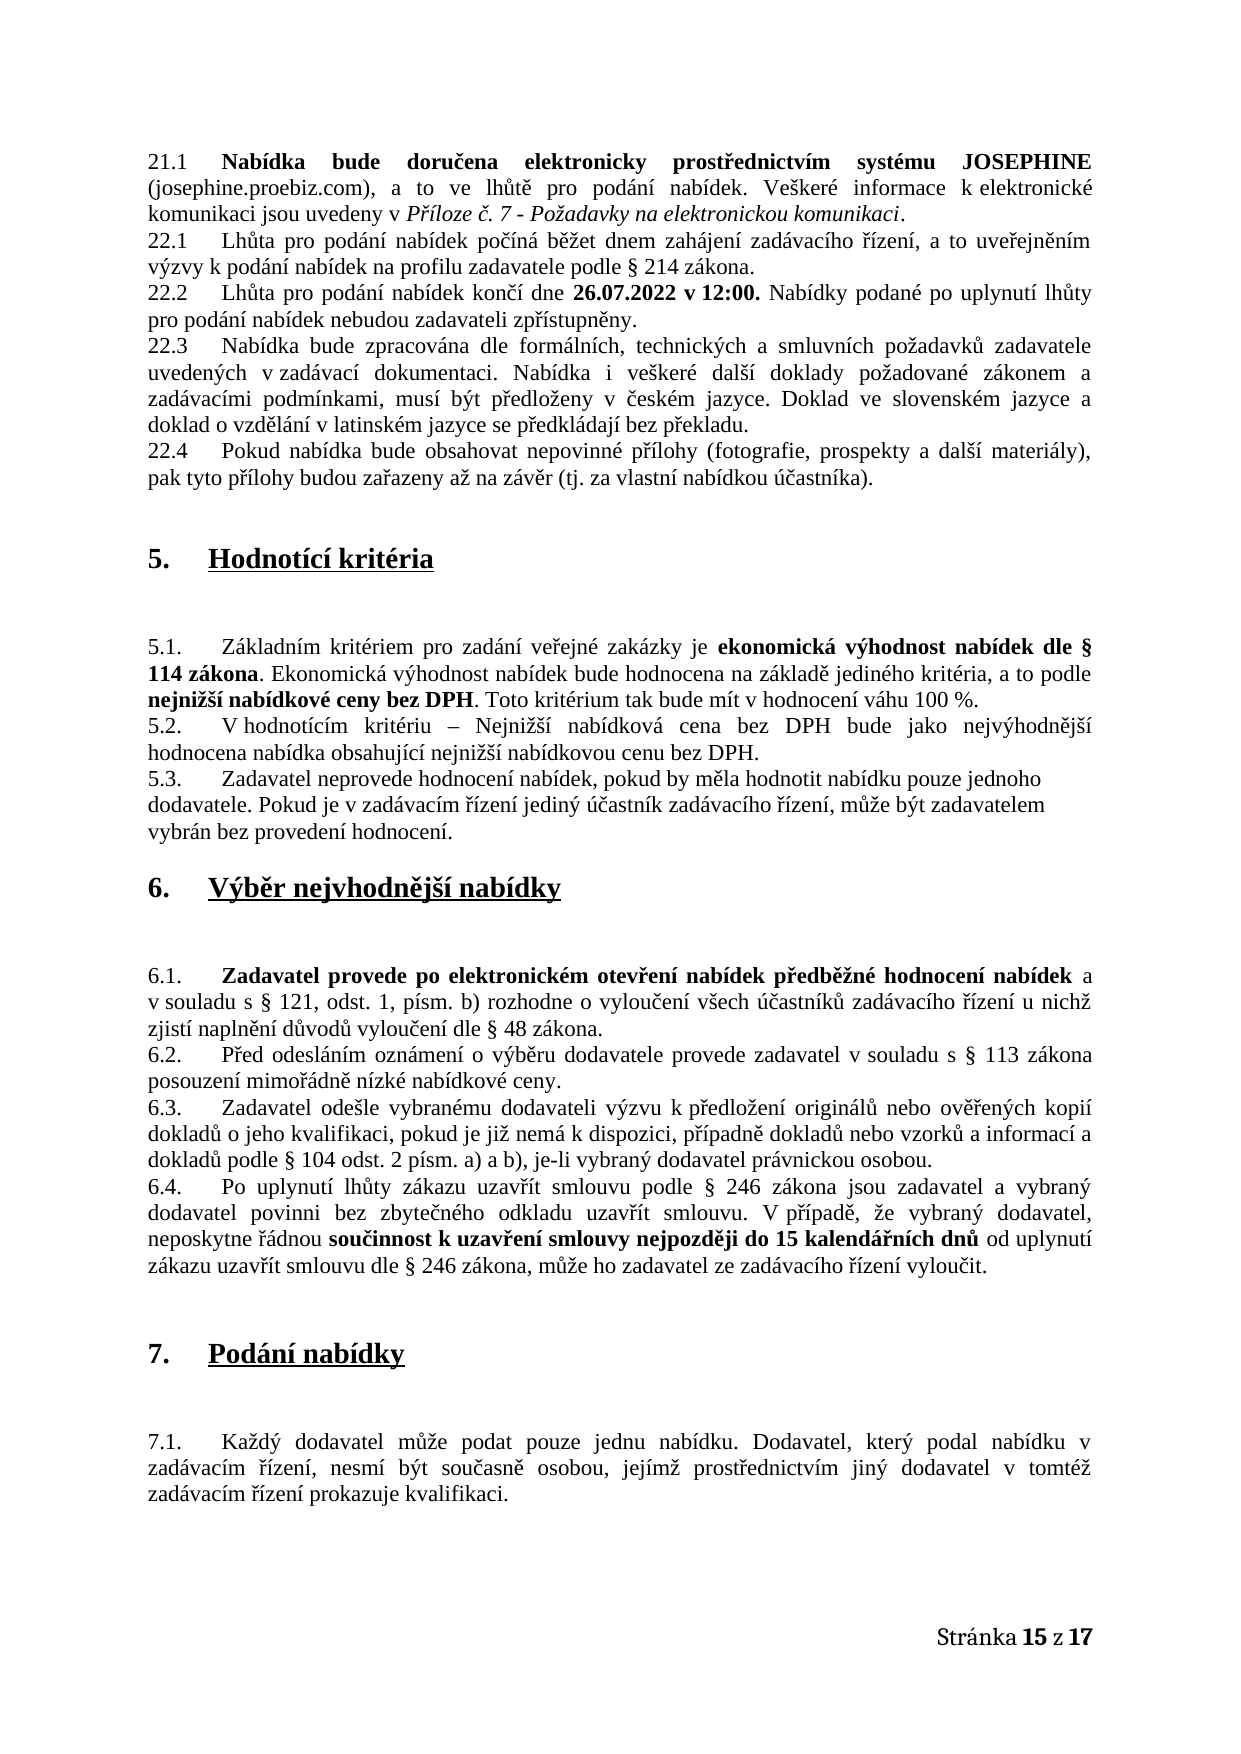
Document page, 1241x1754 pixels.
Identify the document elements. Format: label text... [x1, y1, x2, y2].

subtitle Před odesláním oznámení o výběru dodavatele provede zadavatel v souladu s § 113 zákona posouzení mimořádně nízké nabídkové ceny. [148, 1041, 1093, 1094]
list Nabídka bude zpracována dle formálních, technických a smluvních požadavků zadavatele uvedených v zadávací dokumentaci. Nabídka i veškeré další doklady požadované zákonem a zadávacími podmínkami, musí být předloženy v českém jazyce. Doklad ve slovenském jazyce a doklad o vzdělání v latinském jazyce se předkládají bez překladu. [148, 332, 1093, 438]
subtitle Zadavatel neprovede hodnocení nabídek, pokud by měla hodnotit nabídku pouze jednoho [148, 765, 1093, 791]
list Nabídka bude doručena elektronicky prostřednictvím systému JOSEPHINE (josephine.proebiz.com), a to ve lhůtě pro podání nabídek. Veškeré informace k elektronické komunikaci jsou uvedeny v Příloze č. 7 - Požadavky na elektronickou komunikaci. [148, 148, 1093, 227]
subtitle Zadavatel provede po elektronickém otevření nabídek předběžné hodnocení nabídek a v souladu s § 121, odst. 1, písm. b) rozhodne o vyloučení všech účastníků zadávacího řízení u nichž zjistí naplnění důvodů vyloučení dle § 48 zákona. [148, 962, 1093, 1041]
list Lhůta pro podání nabídek končí dne 26.07.2022 v 12:00. Nabídky podané po uplynutí lhůty pro podání nabídek nebudou zadavateli zpřístupněny. [148, 279, 1093, 332]
list Pokud nabídka bude obsahovat nepovinné přílohy (fotografie, prospekty a další materiály), pak tyto přílohy budou zařazeny až na závěr (tj. za vlastní nabídkou účastníka). [148, 438, 1093, 490]
text dodavatele. Pokud je v zadávacím řízení jediný účastník zadávacího řízení, může být zadavatelem vybrán bez provedení hodnocení. [148, 791, 1093, 844]
subtitle Základním kritériem pro zadání veřejné zakázky je ekonomická výhodnost nabídek dle § 114 zákona. Ekonomická výhodnost nabídek bude hodnocena na základě jediného kritéria, a to podle nejnižší nabídkové ceny bez DPH. Toto kritérium tak bude mít v hodnocení váhu 100 %. [148, 633, 1093, 712]
subtitle Podání nabídky [148, 1336, 1093, 1370]
subtitle Výběr nejvhodnější nabídky [148, 870, 1093, 904]
list Lhůta pro podání nabídek počíná běžet dnem zahájení zadávacího řízení, a to uveřejněním výzvy k podání nabídek na profilu zadavatele podle § 214 zákona. [148, 227, 1093, 279]
subtitle Po uplynutí lhůty zákazu uzavřít smlouvu podle § 246 zákona jsou zadavatel a vybraný dodavatel povinni bez zbytečného odkladu uzavřít smlouvu. V případě, že vybraný dodavatel, neposkytne řádnou součinnost k uzavření smlouvy nejpozději do 15 kalendářních dnů od uplynutí zákazu uzavřít smlouvu dle § 246 zákona, může ho zadavatel ze zadávacího řízení vyloučit. [148, 1173, 1093, 1278]
subtitle Hodnotící kritéria [148, 542, 1093, 575]
subtitle Každý dodavatel může podat pouze jednu nabídku. Dodavatel, který podal nabídku v zadávacím řízení, nesmí být současně osobou, jejímž prostřednictvím jiný dodavatel v tomtéž zadávacím řízení prokazuje kvalifikaci. [148, 1428, 1093, 1507]
subtitle V hodnotícím kritériu – Nejnižší nabídková cena bez DPH bude jako nejvýhodnější hodnocena nabídka obsahující nejnižší nabídkovou cenu bez DPH. [148, 712, 1093, 765]
subtitle Zadavatel odešle vybranému dodavateli výzvu k předložení originálů nebo ověřených kopií dokladů o jeho kvalifikaci, pokud je již nemá k dispozici, případně dokladů nebo vzorků a informací a dokladů podle § 104 odst. 2 písm. a) a b), je-li vybraný dodavatel právnickou osobou. [148, 1094, 1093, 1173]
